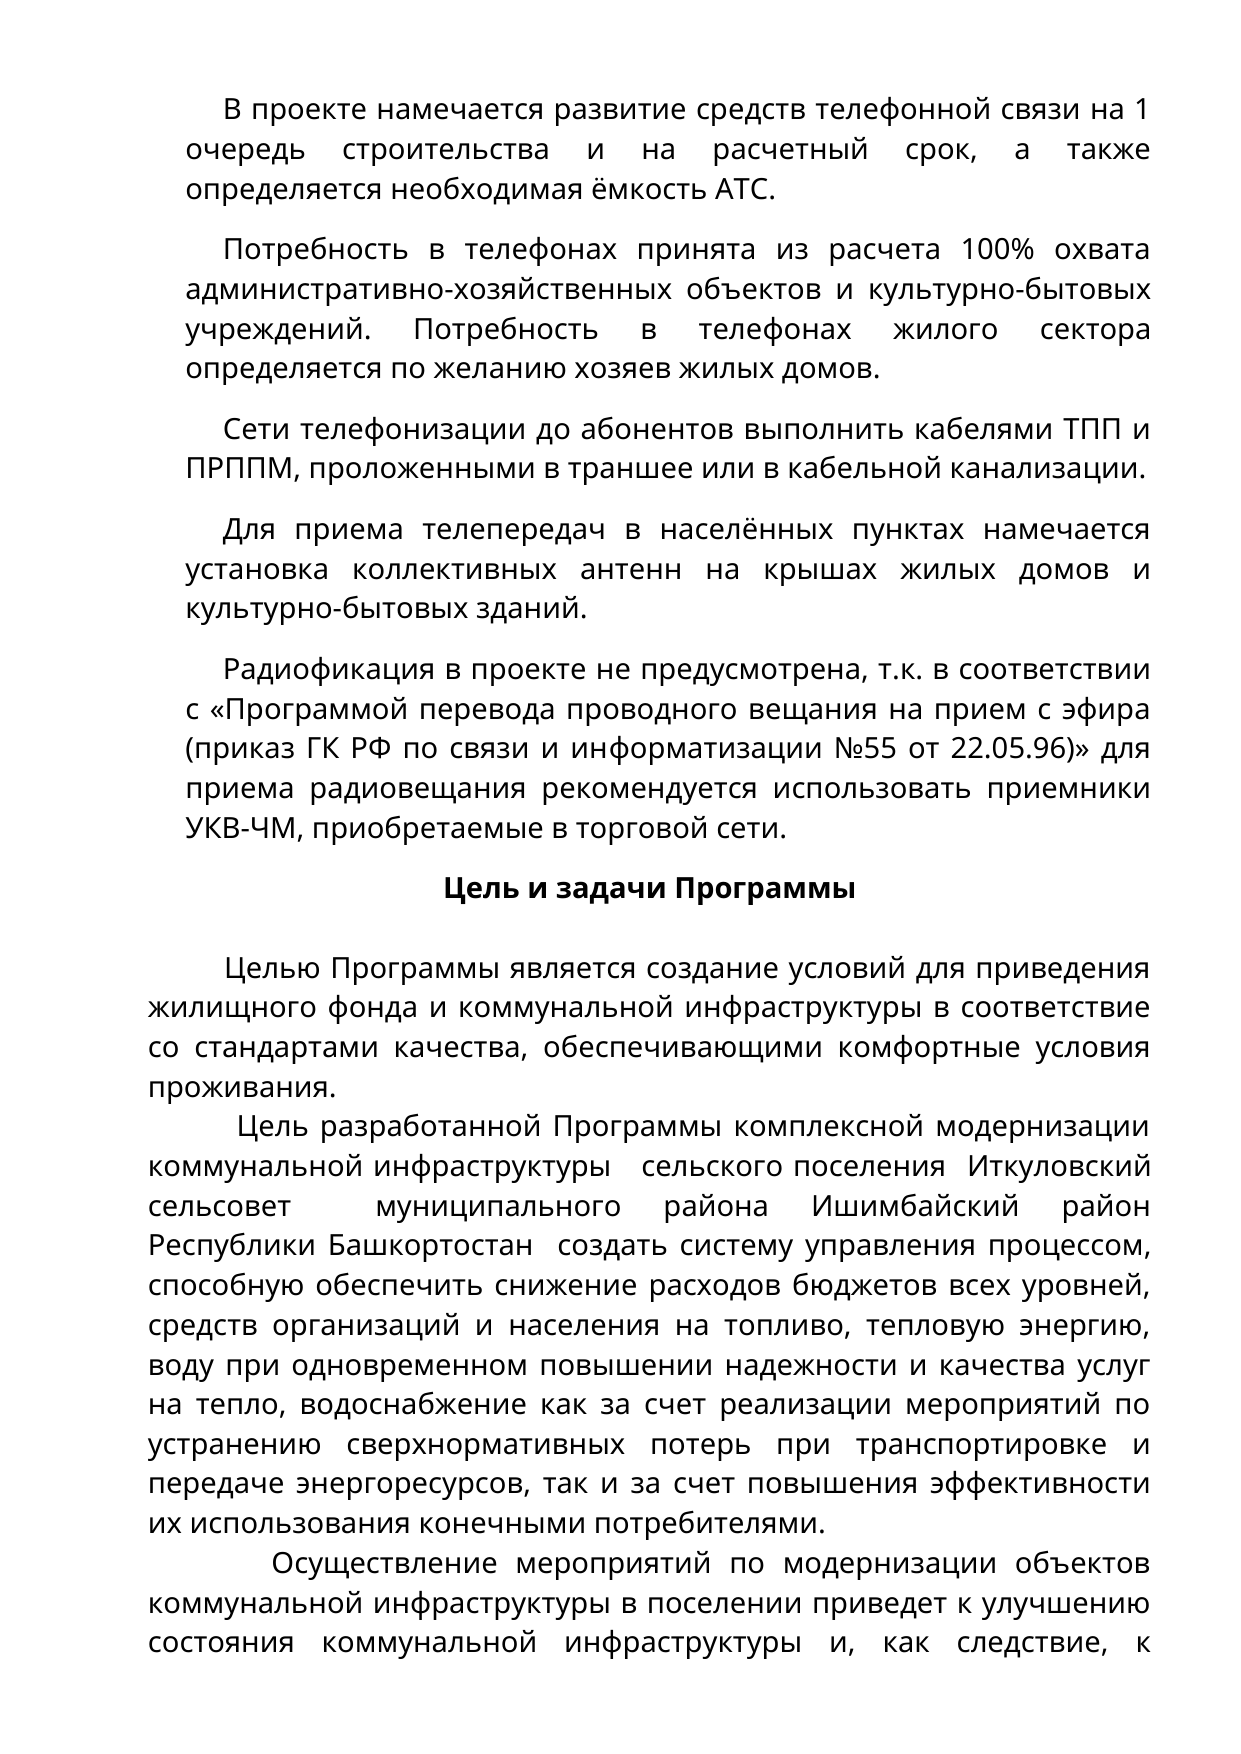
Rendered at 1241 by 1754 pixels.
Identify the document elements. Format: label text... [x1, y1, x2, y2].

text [148, 1542, 1152, 1661]
text Сети телефонизации до абонентов выполнить кабелями ТПП и ПРППМ, проложенными в траншее или в кабельной канализации. [185, 408, 1152, 487]
text Радиофикация в проекте не предусмотрена, т.к. в соответствии с «Программой перевода проводного вещания на прием с эфира (приказ ГК РФ по связи и информатизации №55 от 22.05.96)» для приема радиовещания рекомендуется использовать приемники УКВ-ЧМ, приобретаемые в торговой сети. [185, 648, 1152, 847]
text Цель разработанной Программы комплексной модернизации коммунальной инфраструктуры сельского поселения Иткуловский сельсовет муниципального района Ишимбайский район Республики Башкортостан создать систему управления процессом, способную обеспечить снижение расходов бюджетов всех уровней, средств организаций и населения на топливо, тепловую энергию, воду при одновременном повышении надежности и качества услуг на тепло, водоснабжение как за счет реализации мероприятий по устранению сверхнормативных потерь при транспортировке и передаче энергоресурсов, так и за счет повышения эффективности их использования конечными потребителями. [148, 1106, 1152, 1542]
text Цель и задачи Программы [148, 867, 1152, 907]
text Потребность в телефонах принята из расчета 100% охвата административно-хозяйственных объектов и культурно-бытовых учреждений. Потребность в телефонах жилого сектора определяется по желанию хозяев жилых домов. [185, 228, 1152, 387]
text Целью Программы является создание условий для приведения жилищного фонда и коммунальной инфраструктуры в соответствие со стандартами качества, обеспечивающими комфортные условия проживания. [148, 947, 1152, 1106]
text В проекте намечается развитие средств телефонной связи на 1 очередь строительства и на расчетный срок, а также определяется необходимая ёмкость АТС. [185, 89, 1152, 208]
text Для приема телепередач в населённых пунктах намечается установка коллективных антенн на крышах жилых домов и культурно-бытовых зданий. [185, 508, 1152, 627]
